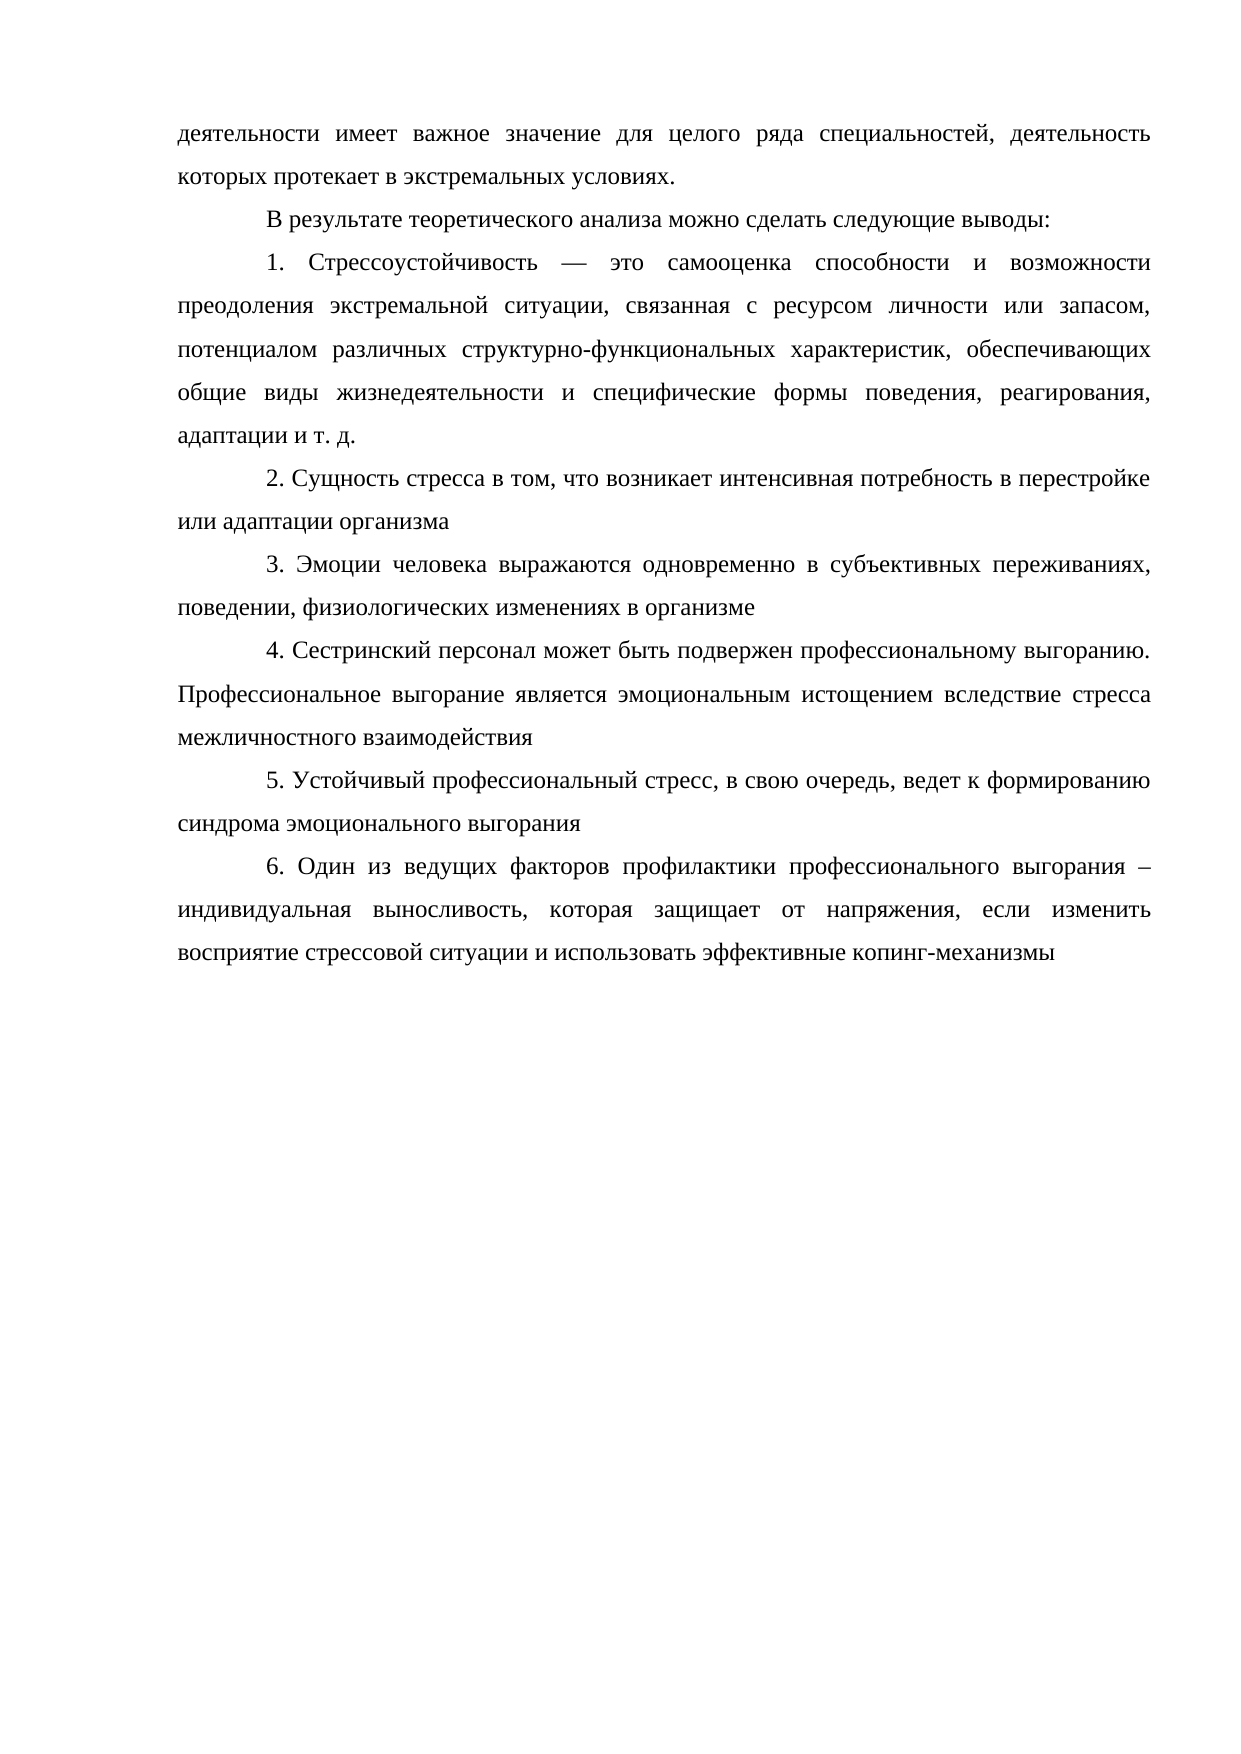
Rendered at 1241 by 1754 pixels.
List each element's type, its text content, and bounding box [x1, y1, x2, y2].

text 1. Стрессоустойчивость — это самооценка способности и возможности преодоления экстремальной ситуации, связанная с ресурсом личности или запасом, потенциалом различных структурно-функциональных характеристик, обеспечивающих общие виды жизнедеятельности и специфические формы поведения, реагирования, адаптации и т. д. [177, 247, 1152, 449]
text 2. Сущность стресса в том, что возникает интенсивная потребность в перестройке или адаптации организма [177, 463, 1152, 535]
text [177, 118, 1152, 190]
text В результате теоретического анализа можно сделать следующие выводы: [177, 204, 1152, 233]
text 4. Сестринский персонал может быть подвержен профессиональному выгоранию. Профессиональное выгорание является эмоциональным истощением вследствие стресса межличностного взаимодействия [177, 636, 1152, 751]
text 3. Эмоции человека выражаются одновременно в субъективных переживаниях, поведении, физиологических изменениях в организме [177, 549, 1152, 621]
text 5. Устойчивый профессиональный стресс, в свою очередь, ведет к формированию синдрома эмоционального выгорания [177, 765, 1152, 837]
text 6. Один из ведущих факторов профилактики профессионального выгорания – индивидуальная выносливость, которая защищает от напряжения, если изменить восприятие стрессовой ситуации и использовать эффективные копинг-механизмы [177, 851, 1152, 966]
